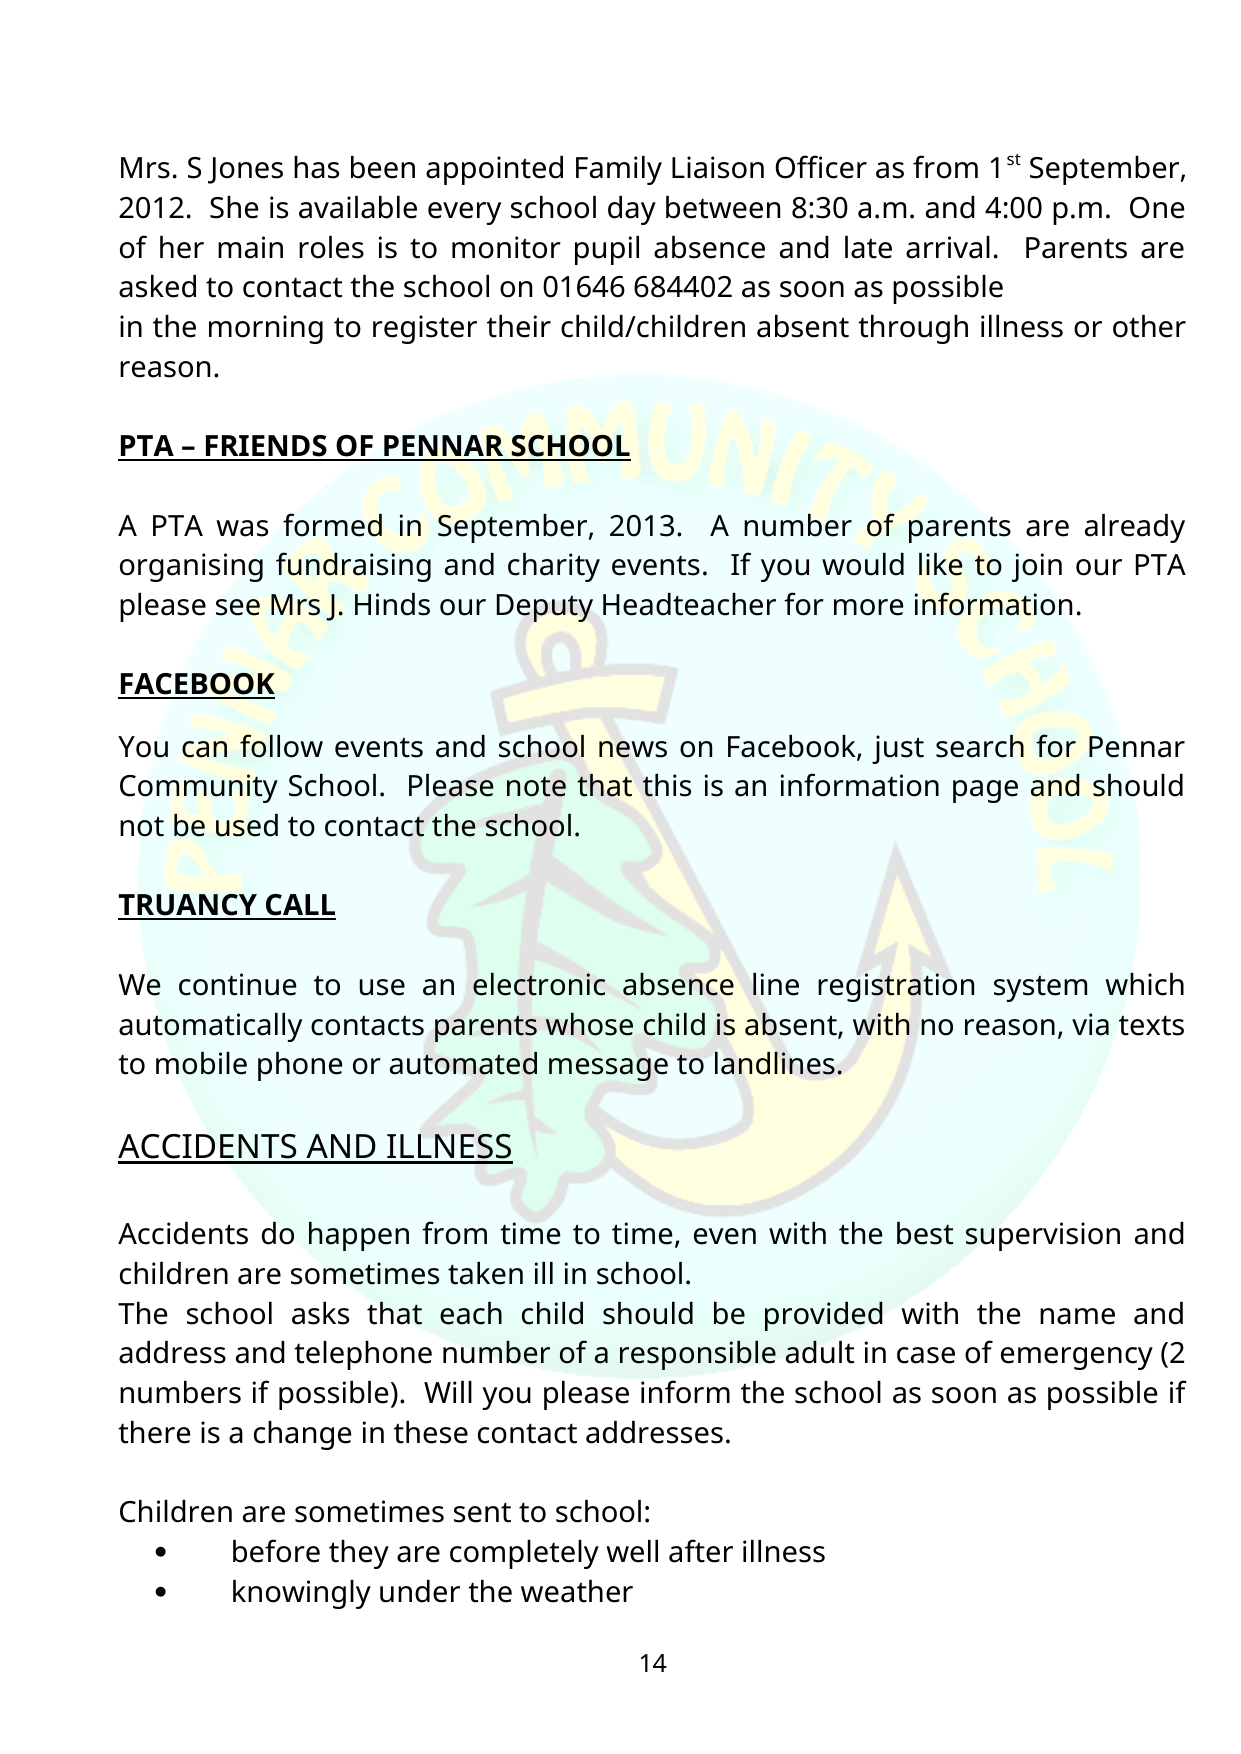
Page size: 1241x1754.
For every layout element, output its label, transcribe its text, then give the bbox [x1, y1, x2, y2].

text Children are sometimes sent to school: [118, 1491, 1187, 1531]
text We continue to use an electronic absence line registration system which automatically contacts parents whose child is absent, with no reason, via texts to mobile phone or automated message to landlines. [118, 964, 1187, 1083]
text TRUANCY CALL [118, 885, 1187, 924]
text PTA – FRIENDS OF PENNAR SCHOOL [118, 425, 1187, 465]
text FACEBOOK [118, 663, 1187, 703]
text Accidents do happen from time to time, even with the best supervision and children are sometimes taken ill in school. [118, 1214, 1187, 1293]
text You can follow events and school news on Facebook, just search for Pennar Community School. Please note that this is an information page and should not be used to contact the school. [118, 726, 1187, 845]
text in the morning to register their child/children absent through illness or other reason. [118, 306, 1187, 386]
list before they are completely well after illness [156, 1531, 1187, 1571]
text The school asks that each child should be provided with the name and address and telephone number of a responsible adult in case of emergency (2 numbers if possible). Will you please inform the school as soon as possible if there is a change in these contact addresses. [118, 1293, 1187, 1452]
text Mrs. S Jones has been appointed Family Liaison Officer as from 1st September, 2012. She is available every school day between 8:30 a.m. and 4:00 p.m. One of her main roles is to monitor pupil absence and late arrival. Parents are asked to contact the school on 01646 684402 as soon as possible [118, 148, 1187, 306]
text A PTA was formed in September, 2013. A number of parents are already organising fundraising and charity events. If you would like to join our PTA please see Mrs J. Hinds our Deputy Headteacher for more information. [118, 505, 1187, 624]
list knowingly under the weather [156, 1571, 1187, 1611]
text ACCIDENTS AND ILLNESS [118, 1123, 1187, 1168]
